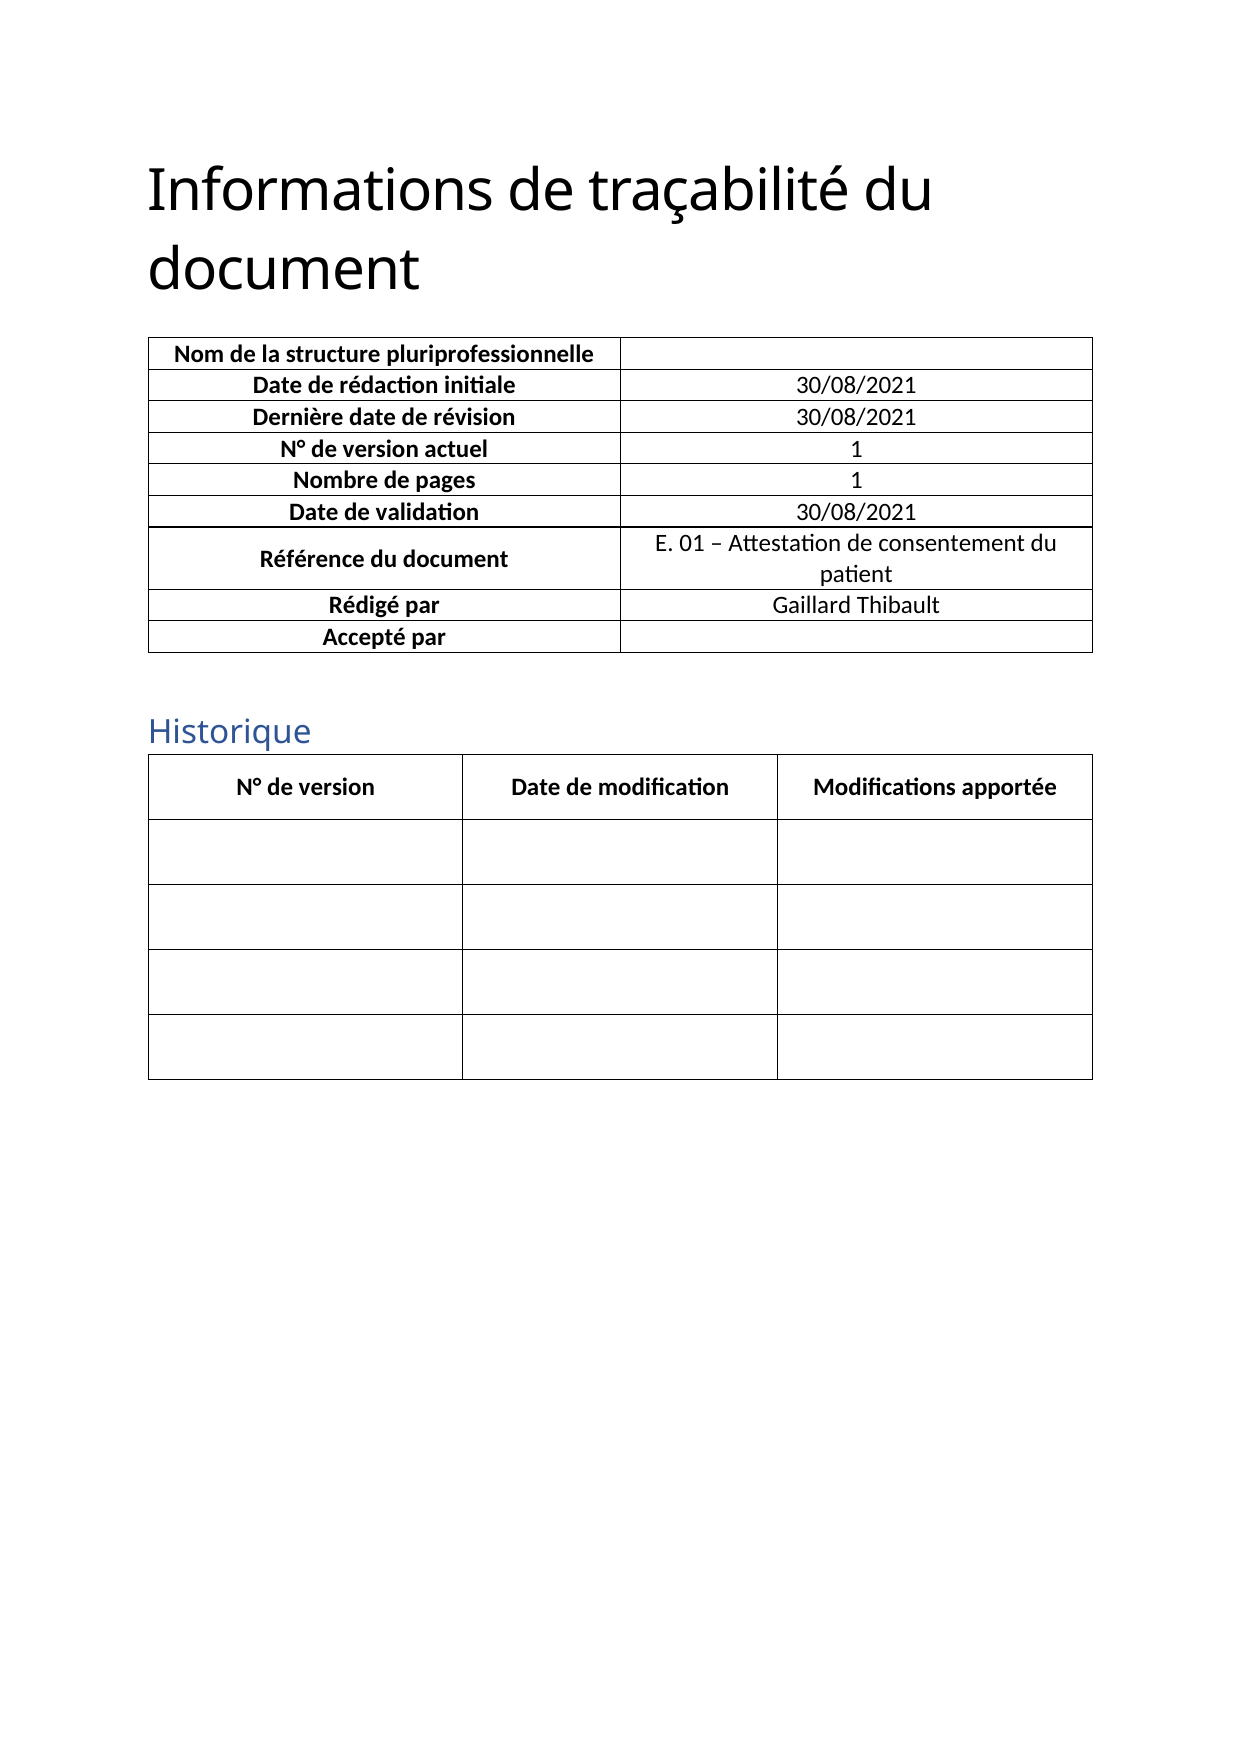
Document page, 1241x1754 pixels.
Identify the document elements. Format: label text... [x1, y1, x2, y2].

table_cell 1 [621, 433, 1092, 463]
table_cell [778, 950, 1092, 1014]
table_cell Rédigé par [149, 590, 620, 620]
table_cell Gaillard Thibault [621, 590, 1092, 620]
table_header Modifications apportée [778, 755, 1092, 819]
subtitle Historique [148, 708, 1093, 754]
table_cell Dernière date de révision [149, 401, 620, 432]
table_cell N° de version actuel [149, 433, 620, 463]
table_cell Accepté par [149, 621, 620, 652]
title Informations de traçabilité du document [148, 148, 1093, 307]
table_cell [149, 820, 462, 884]
table_cell Nombre de pages [149, 464, 620, 495]
table_header Date de modification [463, 755, 777, 819]
table_header [621, 338, 1092, 369]
table_cell [463, 1015, 777, 1079]
table_cell Date de validation [149, 496, 620, 526]
table_cell [463, 885, 777, 949]
table_cell [463, 950, 777, 1014]
table_cell 1 [621, 464, 1092, 495]
table_cell [621, 621, 1092, 652]
table_cell [149, 1015, 462, 1079]
table_cell E. 01 – Attestation de consentement du patient [621, 528, 1092, 588]
table_cell [778, 885, 1092, 949]
table_cell Date de rédaction initiale [149, 370, 620, 400]
table_cell Référence du document [149, 528, 620, 588]
table_cell 30/08/2021 [621, 496, 1092, 526]
table_cell [149, 950, 462, 1014]
table_cell [778, 1015, 1092, 1079]
table_cell 30/08/2021 [621, 370, 1092, 400]
table_cell 30/08/2021 [621, 401, 1092, 432]
table_cell [463, 820, 777, 884]
table_cell [149, 885, 462, 949]
table_header N° de version [149, 755, 462, 819]
table_cell [778, 820, 1092, 884]
table_header Nom de la structure pluriprofessionnelle [149, 338, 620, 369]
